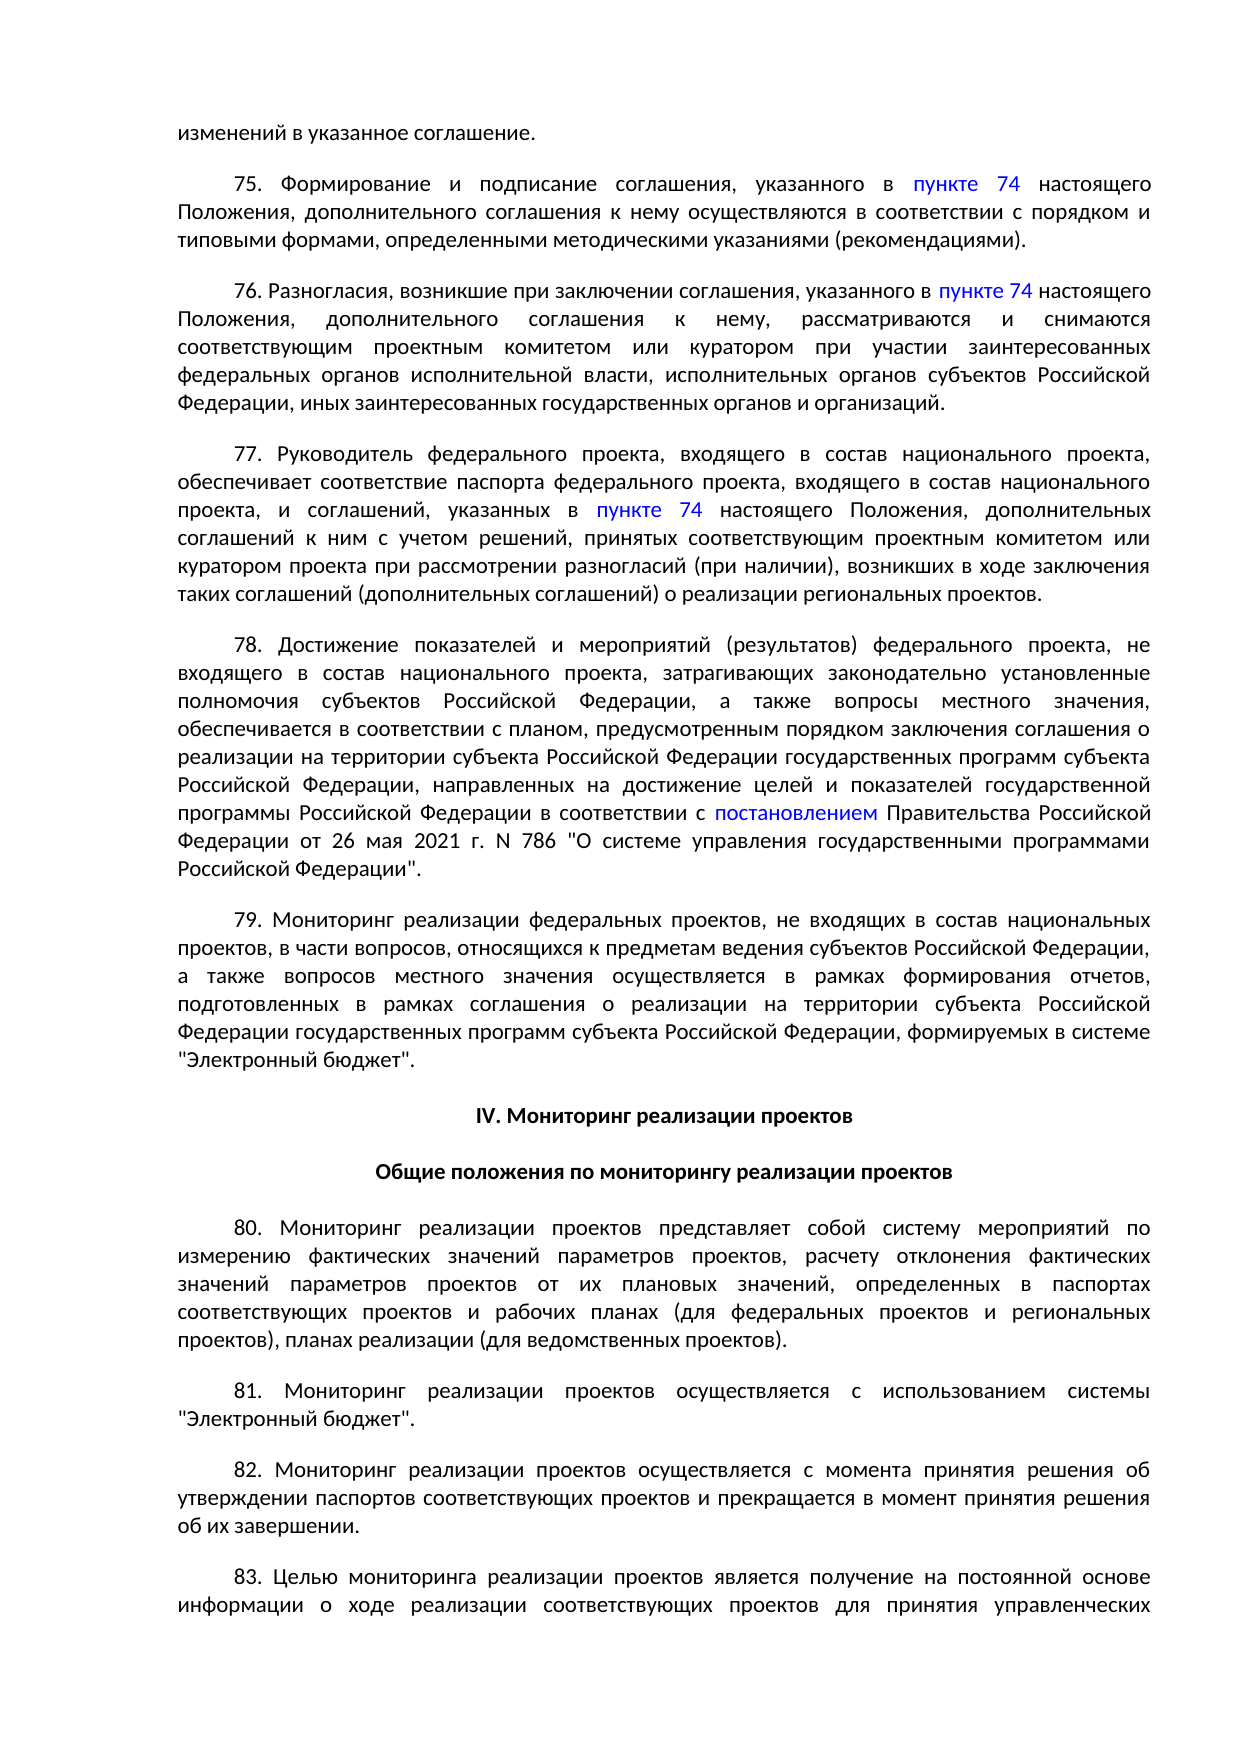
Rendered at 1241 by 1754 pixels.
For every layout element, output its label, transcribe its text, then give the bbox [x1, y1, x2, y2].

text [177, 118, 1152, 146]
title Общие положения по мониторингу реализации проектов [177, 1157, 1152, 1185]
text 75. Формирование и подписание соглашения, указанного в пункте 74 настоящего Положения, дополнительного соглашения к нему осуществляются в соответствии с порядком и типовыми формами, определенными методическими указаниями (рекомендациями). [177, 169, 1152, 253]
text 77. Руководитель федерального проекта, входящего в состав национального проекта, обеспечивает соответствие паспорта федерального проекта, входящего в состав национального проекта, и соглашений, указанных в пункте 74 настоящего Положения, дополнительных соглашений к ним с учетом решений, принятых соответствующим проектным комитетом или куратором проекта при рассмотрении разногласий (при наличии), возникших в ходе заключения таких соглашений (дополнительных соглашений) о реализации региональных проектов. [177, 439, 1152, 607]
text 80. Мониторинг реализации проектов представляет собой систему мероприятий по измерению фактических значений параметров проектов, расчету отклонения фактических значений параметров проектов от их плановых значений, определенных в паспортах соответствующих проектов и рабочих планах (для федеральных проектов и региональных проектов), планах реализации (для ведомственных проектов). [177, 1213, 1152, 1353]
text 81. Мониторинг реализации проектов осуществляется с использованием системы "Электронный бюджет". [177, 1376, 1152, 1432]
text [177, 1562, 1152, 1618]
title IV. Мониторинг реализации проектов [177, 1101, 1152, 1129]
text 82. Мониторинг реализации проектов осуществляется с момента принятия решения об утверждении паспортов соответствующих проектов и прекращается в момент принятия решения об их завершении. [177, 1455, 1152, 1539]
text 79. Мониторинг реализации федеральных проектов, не входящих в состав национальных проектов, в части вопросов, относящихся к предметам ведения субъектов Российской Федерации, а также вопросов местного значения осуществляется в рамках формирования отчетов, подготовленных в рамках соглашения о реализации на территории субъекта Российской Федерации государственных программ субъекта Российской Федерации, формируемых в системе "Электронный бюджет". [177, 905, 1152, 1073]
text 76. Разногласия, возникшие при заключении соглашения, указанного в пункте 74 настоящего Положения, дополнительного соглашения к нему, рассматриваются и снимаются соответствующим проектным комитетом или куратором при участии заинтересованных федеральных органов исполнительной власти, исполнительных органов субъектов Российской Федерации, иных заинтересованных государственных органов и организаций. [177, 276, 1152, 416]
text 78. Достижение показателей и мероприятий (результатов) федерального проекта, не входящего в состав национального проекта, затрагивающих законодательно установленные полномочия субъектов Российской Федерации, а также вопросы местного значения, обеспечивается в соответствии с планом, предусмотренным порядком заключения соглашения о реализации на территории субъекта Российской Федерации государственных программ субъекта Российской Федерации, направленных на достижение целей и показателей государственной программы Российской Федерации в соответствии с постановлением Правительства Российской Федерации от 26 мая 2021 г. N 786 "О системе управления государственными программами Российской Федерации". [177, 630, 1152, 882]
